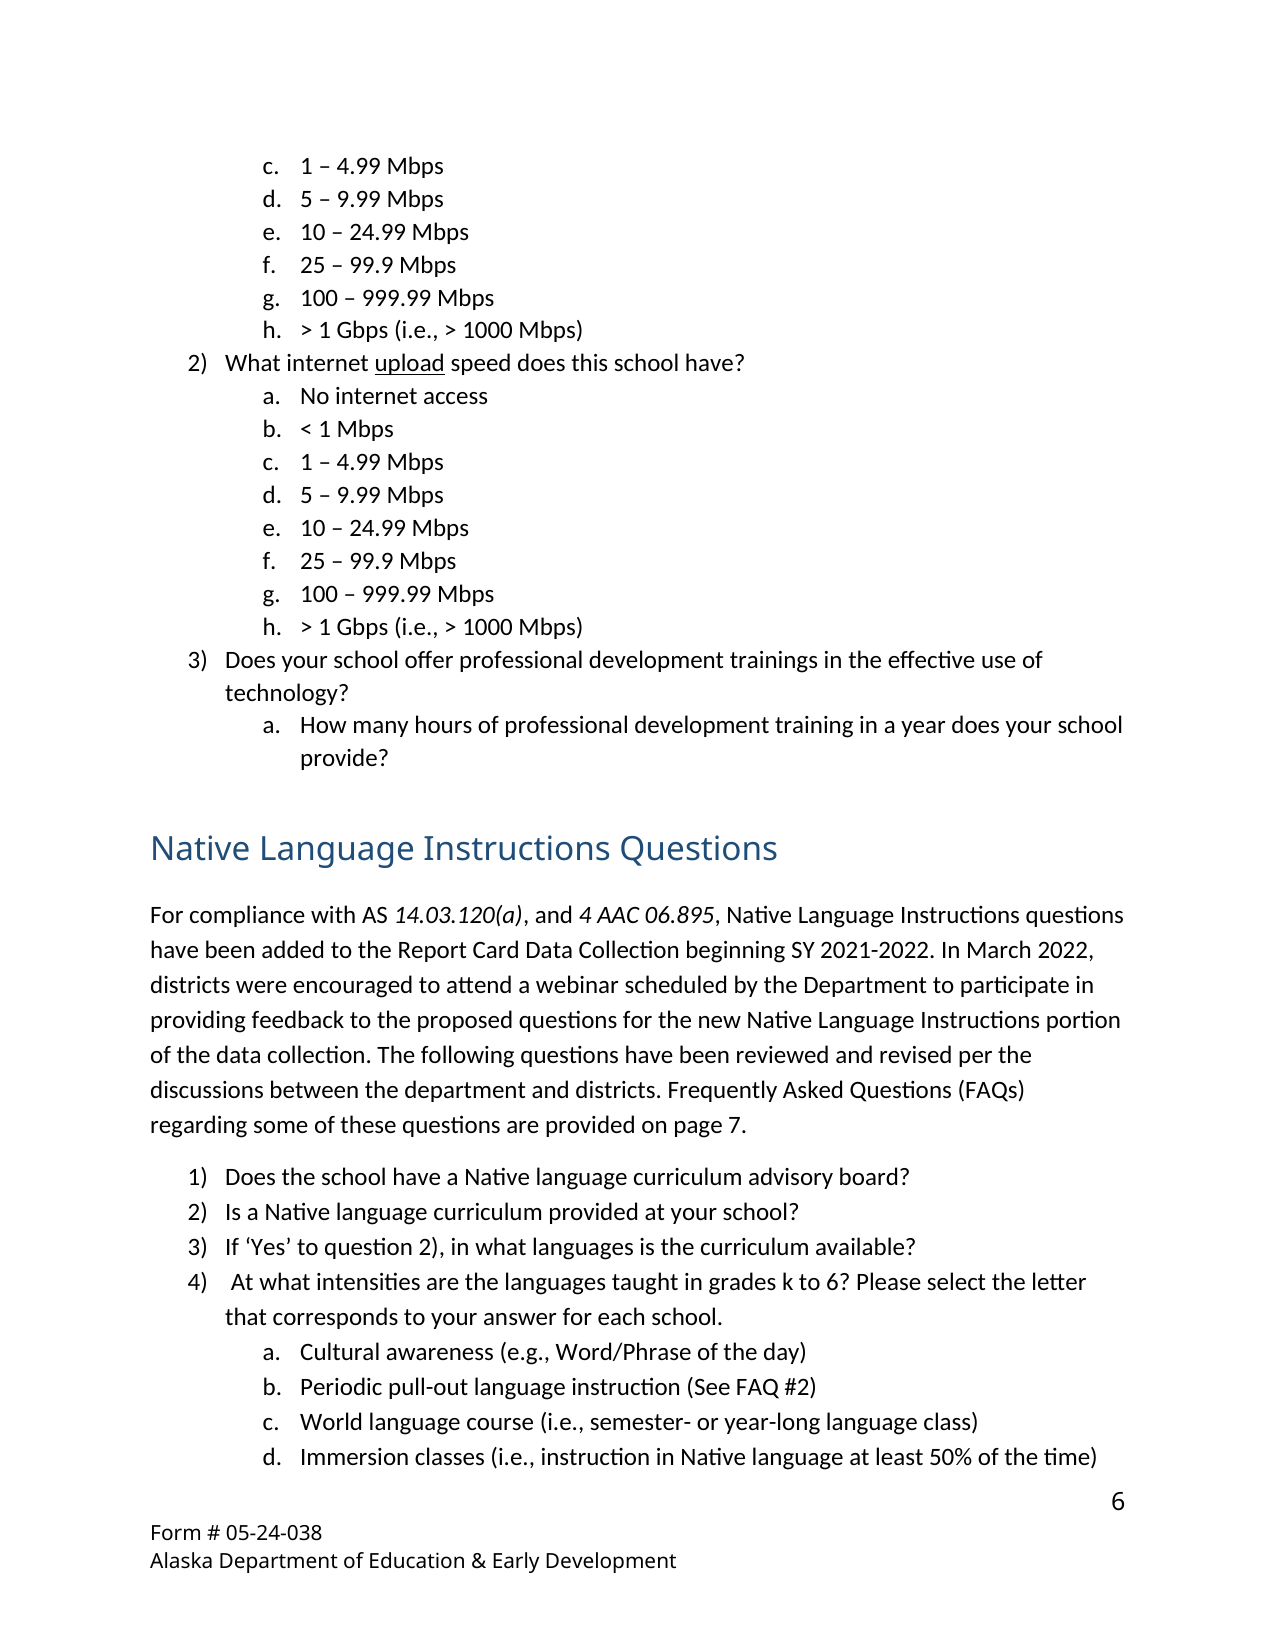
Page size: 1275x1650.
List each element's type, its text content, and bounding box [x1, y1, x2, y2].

list Periodic pull-out language instruction (See FAQ #2) [262, 1371, 1125, 1401]
list Immersion classes (i.e., instruction in Native language at least 50% of the time) [262, 1441, 1125, 1471]
list Does the school have a Native language curriculum advisory board? [187, 1161, 1125, 1191]
list > 1 Gbps (i.e., > 1000 Mbps) [262, 611, 1125, 641]
list > 1 Gbps (i.e., > 1000 Mbps) [262, 314, 1125, 345]
list 5 – 9.99 Mbps [262, 183, 1125, 213]
list What internet upload speed does this school have? [187, 347, 1125, 378]
list 10 – 24.99 Mbps [262, 216, 1125, 246]
list 100 – 999.99 Mbps [262, 578, 1125, 608]
list 10 – 24.99 Mbps [262, 512, 1125, 543]
list World language course (i.e., semester- or year-long language class) [262, 1406, 1125, 1436]
list Cultural awareness (e.g., Word/Phrase of the day) [262, 1336, 1125, 1366]
list How many hours of professional development training in a year does your school provide? [262, 709, 1125, 773]
list If ‘Yes’ to question 2), in what languages is the curriculum available? [187, 1231, 1125, 1261]
list 100 – 999.99 Mbps [262, 282, 1125, 312]
list 1 – 4.99 Mbps [262, 446, 1125, 477]
list < 1 Mbps [262, 413, 1125, 444]
list 25 – 99.9 Mbps [262, 249, 1125, 279]
list At what intensities are the languages taught in grades k to 6? Please select the letter that corresponds to your answer for each school. [187, 1266, 1125, 1331]
list Is a Native language curriculum provided at your school? [187, 1196, 1125, 1226]
subtitle Native Language Instructions Questions [150, 825, 1125, 870]
list No internet access [262, 380, 1125, 411]
text For compliance with AS 14.03.120(a), and 4 AAC 06.895, Native Language Instructions questions have been added to the Report Card Data Collection beginning SY 2021-2022. In March 2022, districts were encouraged to attend a webinar scheduled by the Department to participate in providing feedback to the proposed questions for the new Native Language Instructions portion of the data collection. The following questions have been reviewed and revised per the discussions between the department and districts. Frequently Asked Questions (FAQs) regarding some of these questions are provided on page 7. [150, 899, 1125, 1140]
list Does your school offer professional development trainings in the effective use of technology? [187, 644, 1125, 707]
list 1 – 4.99 Mbps [262, 150, 1125, 181]
list 5 – 9.99 Mbps [262, 479, 1125, 510]
list 25 – 99.9 Mbps [262, 545, 1125, 576]
